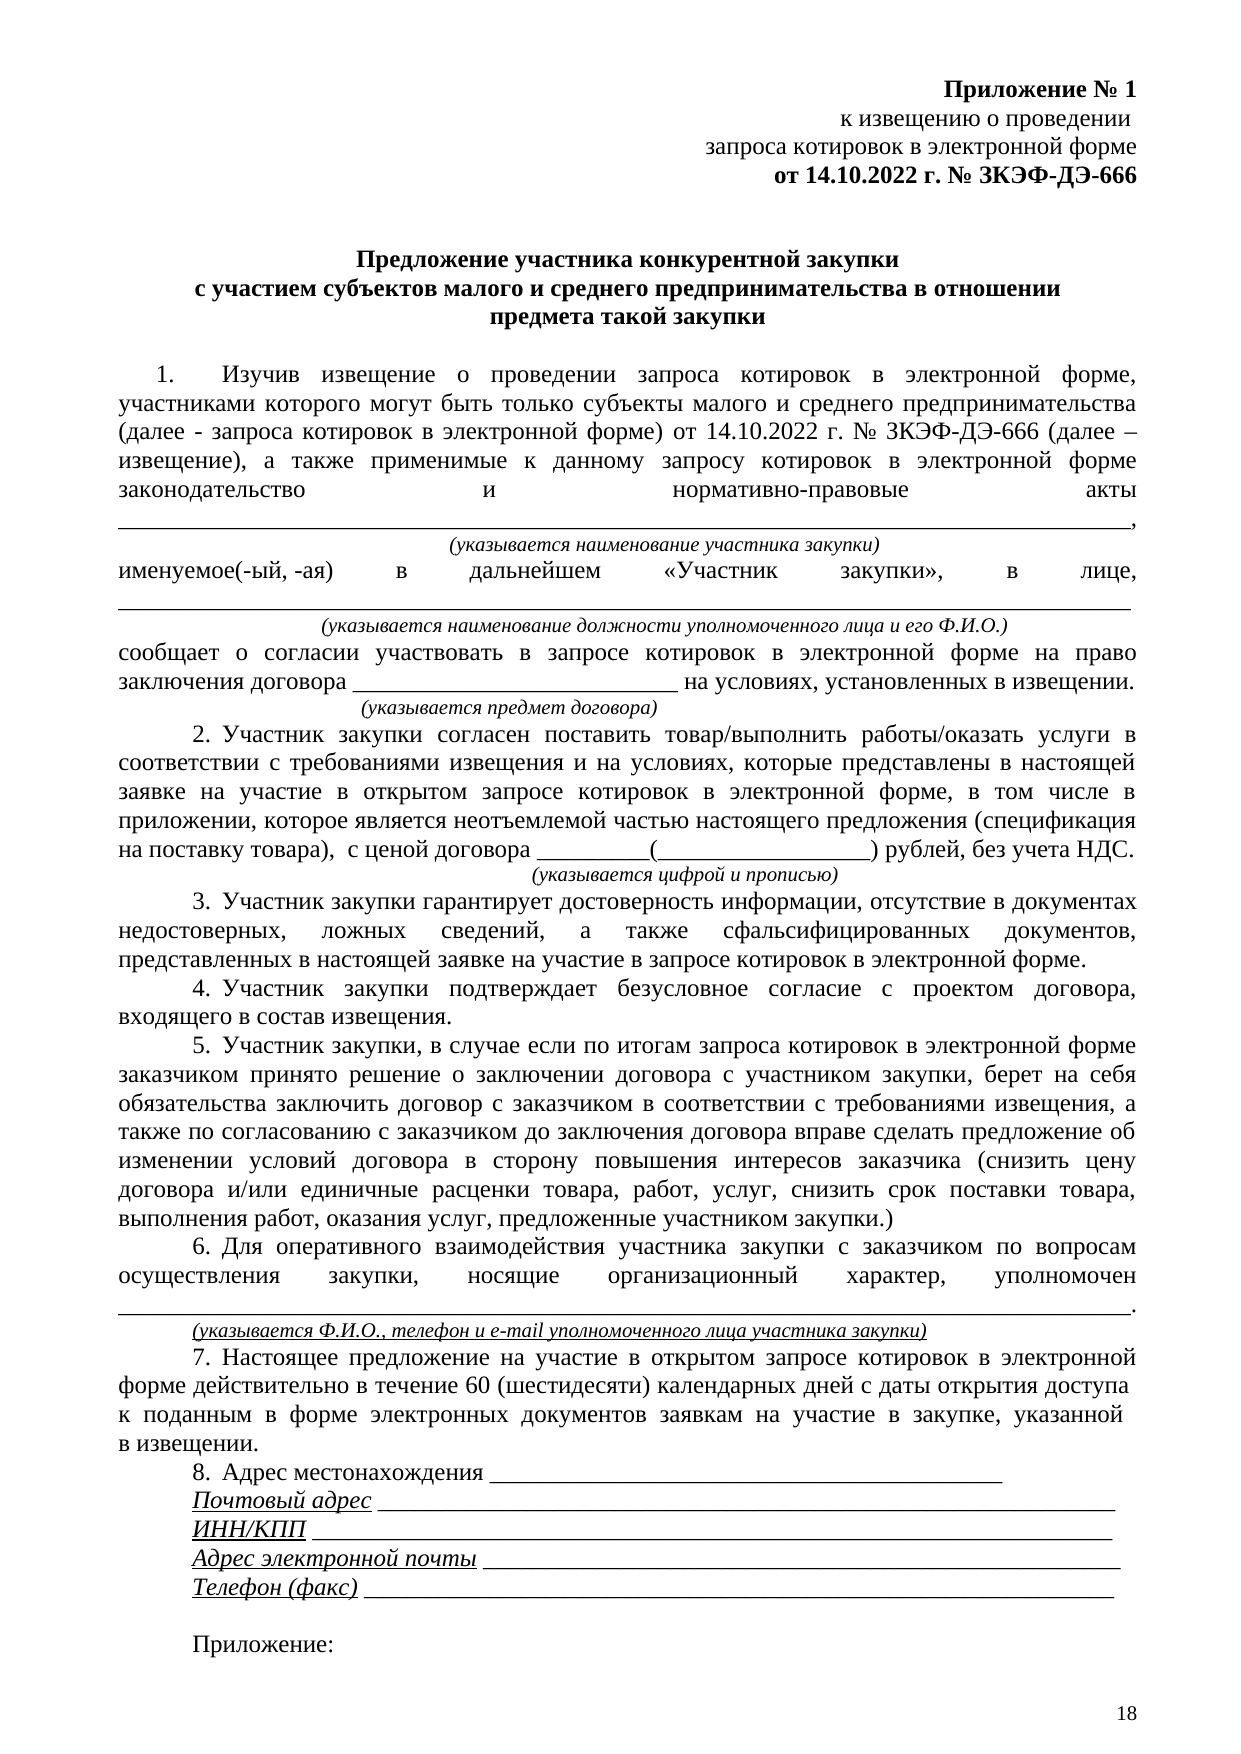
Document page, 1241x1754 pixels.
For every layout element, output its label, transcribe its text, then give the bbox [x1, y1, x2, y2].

list Участник закупки гарантирует достоверность информации, отсутствие в документах недостоверных, ложных сведений, а также сфальсифицированных документов, представленных в настоящей заявке на участие в запросе котировок в электронной форме. [118, 886, 1137, 973]
list Для оперативного взаимодействия участника закупки с заказчиком по вопросам осуществления закупки, носящие организационный характер, уполномочен _________________________________________________________________________________. [118, 1231, 1137, 1318]
text к извещению о проведении запроса котировок в электронной форме [620, 103, 1137, 160]
list Участник закупки согласен поставить товар/выполнить работы/оказать услуги в соответствии с требованиями извещения и на условиях, которые представлены в настоящей заявке на участие в открытом запросе котировок в электронной форме, в том числе в приложении, которое является неотъемлемой частью настоящего предложения (спецификация на поставку товара), с ценой договора _________(_________________) рублей, без учета НДС. [118, 719, 1137, 862]
text ИНН/КПП ________________________________________________________________ [118, 1514, 1137, 1543]
text Приложение № 1 [118, 74, 1137, 103]
text (указывается Ф.И.О., телефон и e-mail уполномоченного лица участника закупки) [118, 1318, 1137, 1342]
list Настоящее предложение на участие в открытом запросе котировок в электронной форме действительно в течение 60 (шестидесяти) календарных дней с даты открытия доступа к поданным в форме электронных документов заявкам на участие в закупке, указанной в извещении. [118, 1342, 1137, 1457]
text Приложение: [118, 1629, 1137, 1658]
list Изучив извещение о проведении запроса котировок в электронной форме, участниками которого могут быть только субъекты малого и среднего предпринимательства (далее - запроса котировок в электронной форме) от 14.10.2022 г. № ЗКЭФ-ДЭ-666 (далее – извещение), а также применимые к данному запросу котировок в электронной форме законодательство и нормативно-правовые акты _________________________________________________________________________________, [118, 359, 1137, 531]
list Участник закупки, в случае если по итогам запроса котировок в электронной форме заказчиком принято решение о заключении договора с участником закупки, берет на себя обязательства заключить договор с заказчиком в соответствии с требованиями извещения, а также по согласованию с заказчиком до заключения договора вправе сделать предложение об изменении условий договора в сторону повышения интересов заказчика (снизить цену договора и/или единичные расценки товара, работ, услуг, снизить срок поставки товара, выполнения работ, оказания услуг, предложенные участником закупки.) [118, 1030, 1137, 1231]
text (указывается наименование должности уполномоченного лица и его Ф.И.О.) [118, 613, 1137, 637]
text (указывается цифрой и прописью) [118, 862, 1137, 886]
text (указывается предмет договора) [118, 694, 1137, 719]
text именуемое(-ый, -ая) в дальнейшем «Участник закупки», в лице, _________________________________________________________________________________ [118, 556, 1137, 613]
text Адрес электронной почты ___________________________________________________ [118, 1543, 1137, 1572]
list Адрес местонахождения _________________________________________ [118, 1457, 1137, 1486]
text сообщает о согласии участвовать в запросе котировок в электронной форме на право заключения договора __________________________ на условиях, установленных в извещении. [118, 637, 1137, 694]
text (указывается наименование участника закупки) [118, 531, 1137, 556]
text Телефон (факс) ____________________________________________________________ [118, 1572, 1137, 1601]
text Предложение участника конкурентной закупки с участием субъектов малого и среднего предпринимательства в отношении предмета такой закупки [118, 244, 1137, 330]
text Почтовый адрес ___________________________________________________________ [118, 1486, 1137, 1514]
list Участник закупки подтверждает безусловное согласие с проектом договора, входящего в состав извещения. [118, 973, 1137, 1030]
text от 14.10.2022 г. № ЗКЭФ-ДЭ-666 [118, 160, 1137, 189]
